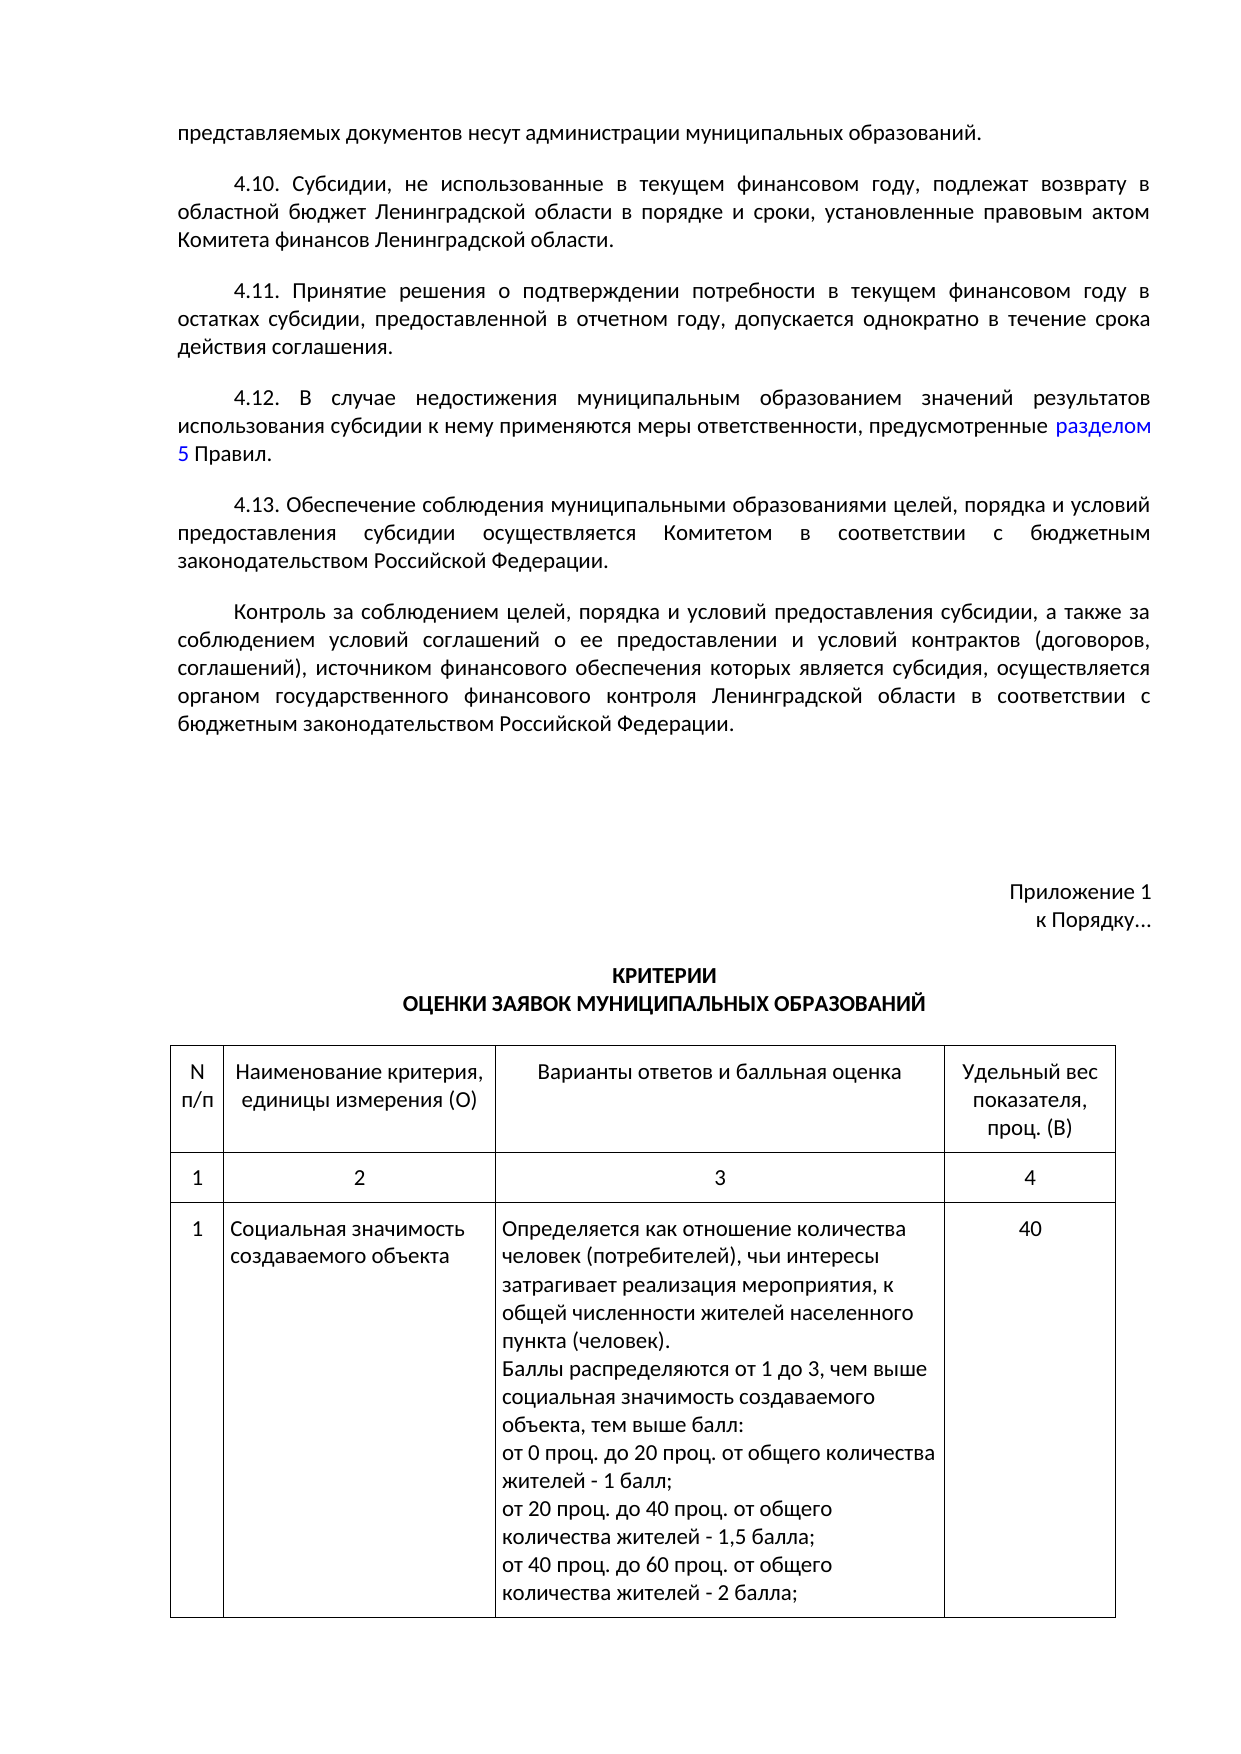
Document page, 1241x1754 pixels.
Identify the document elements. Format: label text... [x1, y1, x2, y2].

title ОЦЕНКИ ЗАЯВОК МУНИЦИПАЛЬНЫХ ОБРАЗОВАНИЙ [177, 989, 1152, 1017]
table_cell 1 [171, 1203, 223, 1617]
table_cell 3 [496, 1153, 944, 1202]
text Приложение 1 [177, 877, 1152, 905]
table_cell 2 [224, 1153, 495, 1202]
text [177, 118, 1152, 146]
table_cell 1 [171, 1153, 223, 1202]
table_header Наименование критерия, единицы измерения (О) [224, 1046, 495, 1152]
table_header Удельный вес показателя, проц. (В) [945, 1046, 1115, 1152]
text к Порядку... [177, 905, 1152, 933]
table_header Варианты ответов и балльная оценка [496, 1046, 944, 1152]
table_cell 40 [945, 1203, 1115, 1617]
text 4.13. Обеспечение соблюдения муниципальными образованиями целей, порядка и условий предоставления субсидии осуществляется Комитетом в соответствии с бюджетным законодательством Российской Федерации. [177, 490, 1152, 574]
text 4.12. В случае недостижения муниципальным образованием значений результатов использования субсидии к нему применяются меры ответственности, предусмотренные разделом 5 Правил. [177, 383, 1152, 467]
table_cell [496, 1203, 944, 1617]
text 4.11. Принятие решения о подтверждении потребности в текущем финансовом году в остатках субсидии, предоставленной в отчетном году, допускается однократно в течение срока действия соглашения. [177, 276, 1152, 360]
text 4.10. Субсидии, не использованные в текущем финансовом году, подлежат возврату в областной бюджет Ленинградской области в порядке и сроки, установленные правовым актом Комитета финансов Ленинградской области. [177, 169, 1152, 253]
title КРИТЕРИИ [177, 961, 1152, 989]
text Контроль за соблюдением целей, порядка и условий предоставления субсидии, а также за соблюдением условий соглашений о ее предоставлении и условий контрактов (договоров, соглашений), источником финансового обеспечения которых является субсидия, осуществляется органом государственного финансового контроля Ленинградской области в соответствии с бюджетным законодательством Российской Федерации. [177, 597, 1152, 737]
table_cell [224, 1203, 495, 1617]
table_header N п/п [171, 1046, 223, 1152]
table_cell 4 [945, 1153, 1115, 1202]
